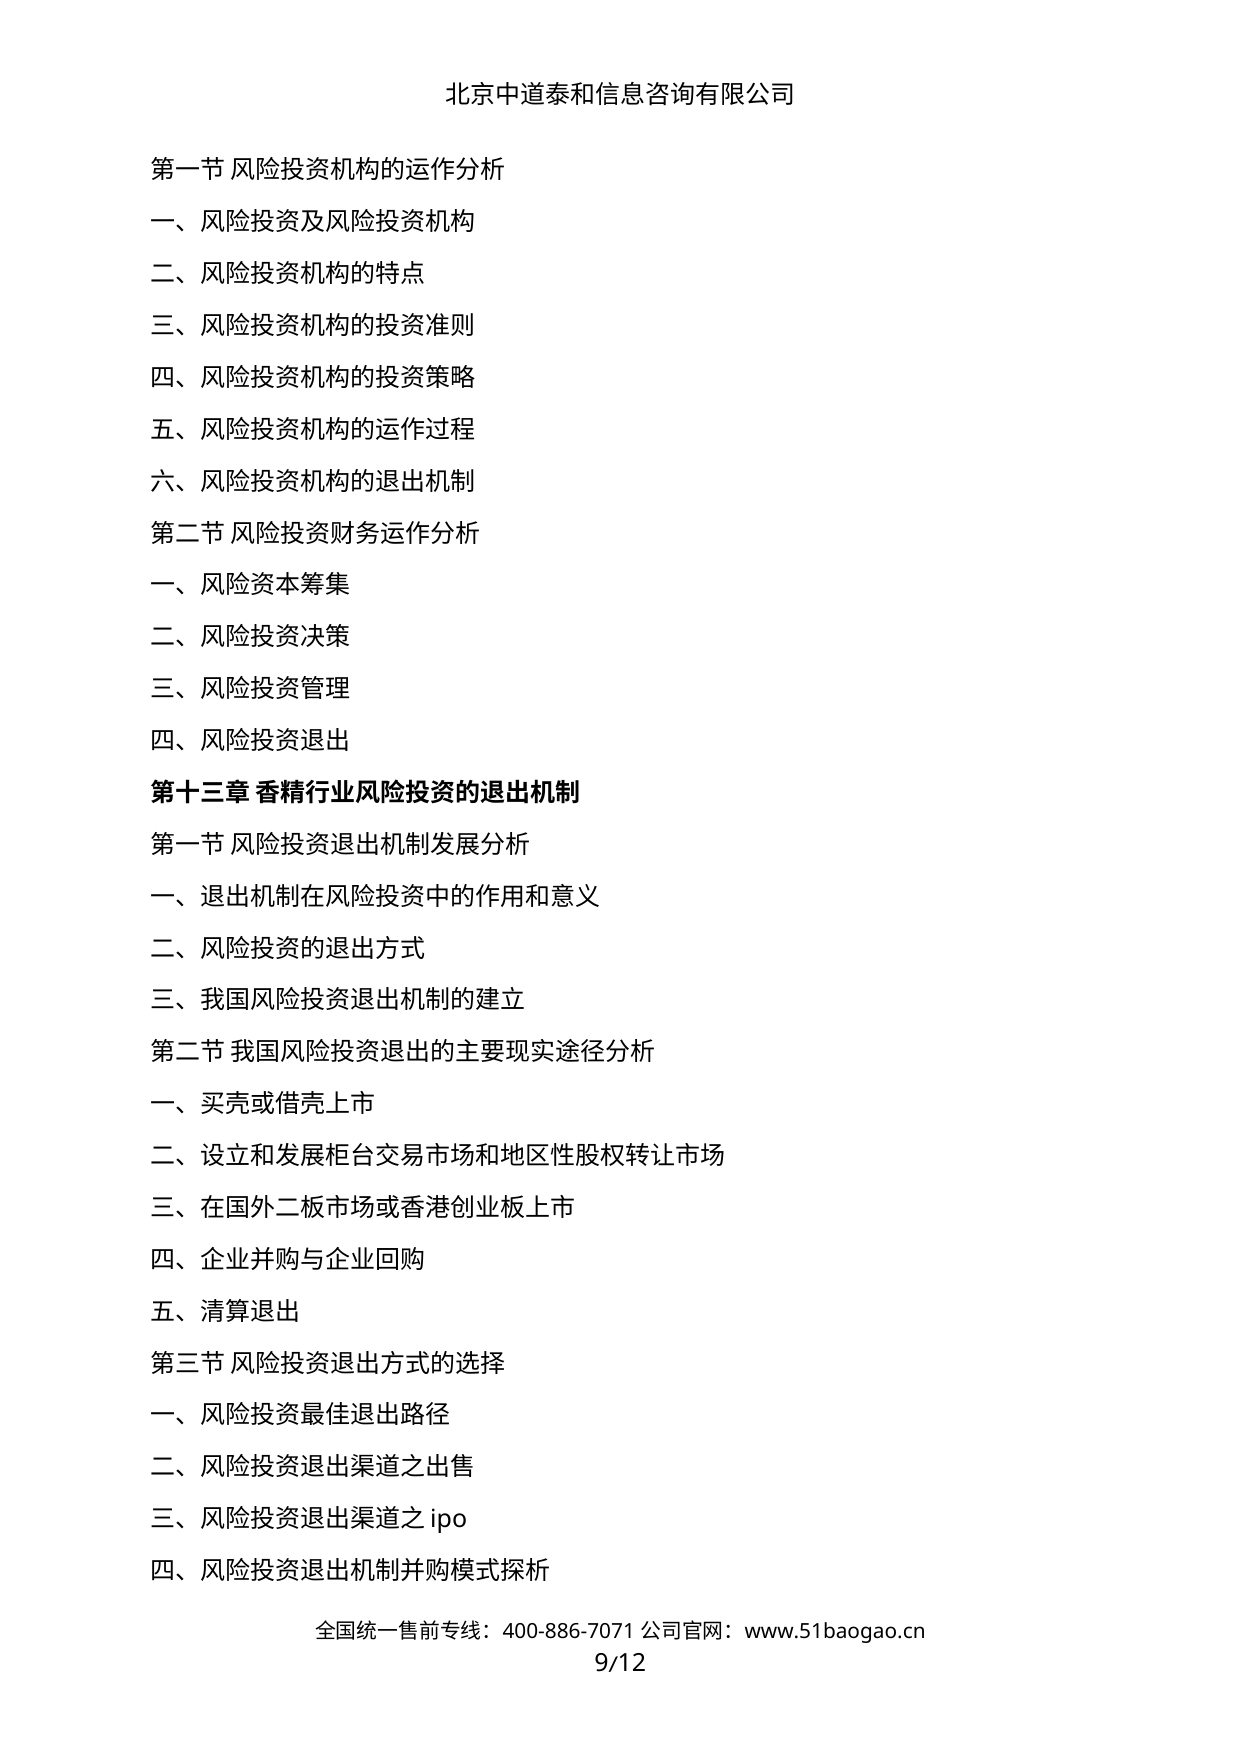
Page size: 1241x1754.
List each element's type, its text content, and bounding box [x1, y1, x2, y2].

text 四、企业并购与企业回购 [150, 1239, 1090, 1276]
text 一、风险投资最佳退出路径 [150, 1395, 1090, 1431]
text 三、风险投资机构的投资准则 [150, 306, 1090, 342]
text 三、风险投资管理 [150, 669, 1090, 705]
text 三、我国风险投资退出机制的建立 [150, 980, 1090, 1016]
text 第一节 风险投资退出机制发展分析 [150, 824, 1090, 861]
text 第二节 我国风险投资退出的主要现实途径分析 [150, 1032, 1090, 1068]
text 三、风险投资退出渠道之ipo [150, 1499, 1090, 1535]
text 第三节 风险投资退出方式的选择 [150, 1343, 1090, 1379]
text 五、风险投资机构的运作过程 [150, 409, 1090, 446]
text 二、风险投资决策 [150, 617, 1090, 653]
text 四、风险投资机构的投资策略 [150, 357, 1090, 394]
text 二、风险投资的退出方式 [150, 928, 1090, 964]
text 四、风险投资退出机制并购模式探析 [150, 1551, 1090, 1587]
text 二、风险投资机构的特点 [150, 254, 1090, 290]
text 一、风险投资及风险投资机构 [150, 202, 1090, 238]
text 二、风险投资退出渠道之出售 [150, 1447, 1090, 1483]
text 六、风险投资机构的退出机制 [150, 461, 1090, 497]
text 一、退出机制在风险投资中的作用和意义 [150, 876, 1090, 912]
text 一、风险资本筹集 [150, 565, 1090, 601]
text 第一节 风险投资机构的运作分析 [150, 150, 1090, 186]
text 五、清算退出 [150, 1291, 1090, 1327]
text 四、风险投资退出 [150, 721, 1090, 757]
text 三、在国外二板市场或香港创业板上市 [150, 1187, 1090, 1224]
text 第十三章 香精行业风险投资的退出机制 [150, 772, 1090, 809]
text 第二节 风险投资财务运作分析 [150, 513, 1090, 549]
text 一、买壳或借壳上市 [150, 1084, 1090, 1120]
text 二、设立和发展柜台交易市场和地区性股权转让市场 [150, 1136, 1090, 1172]
